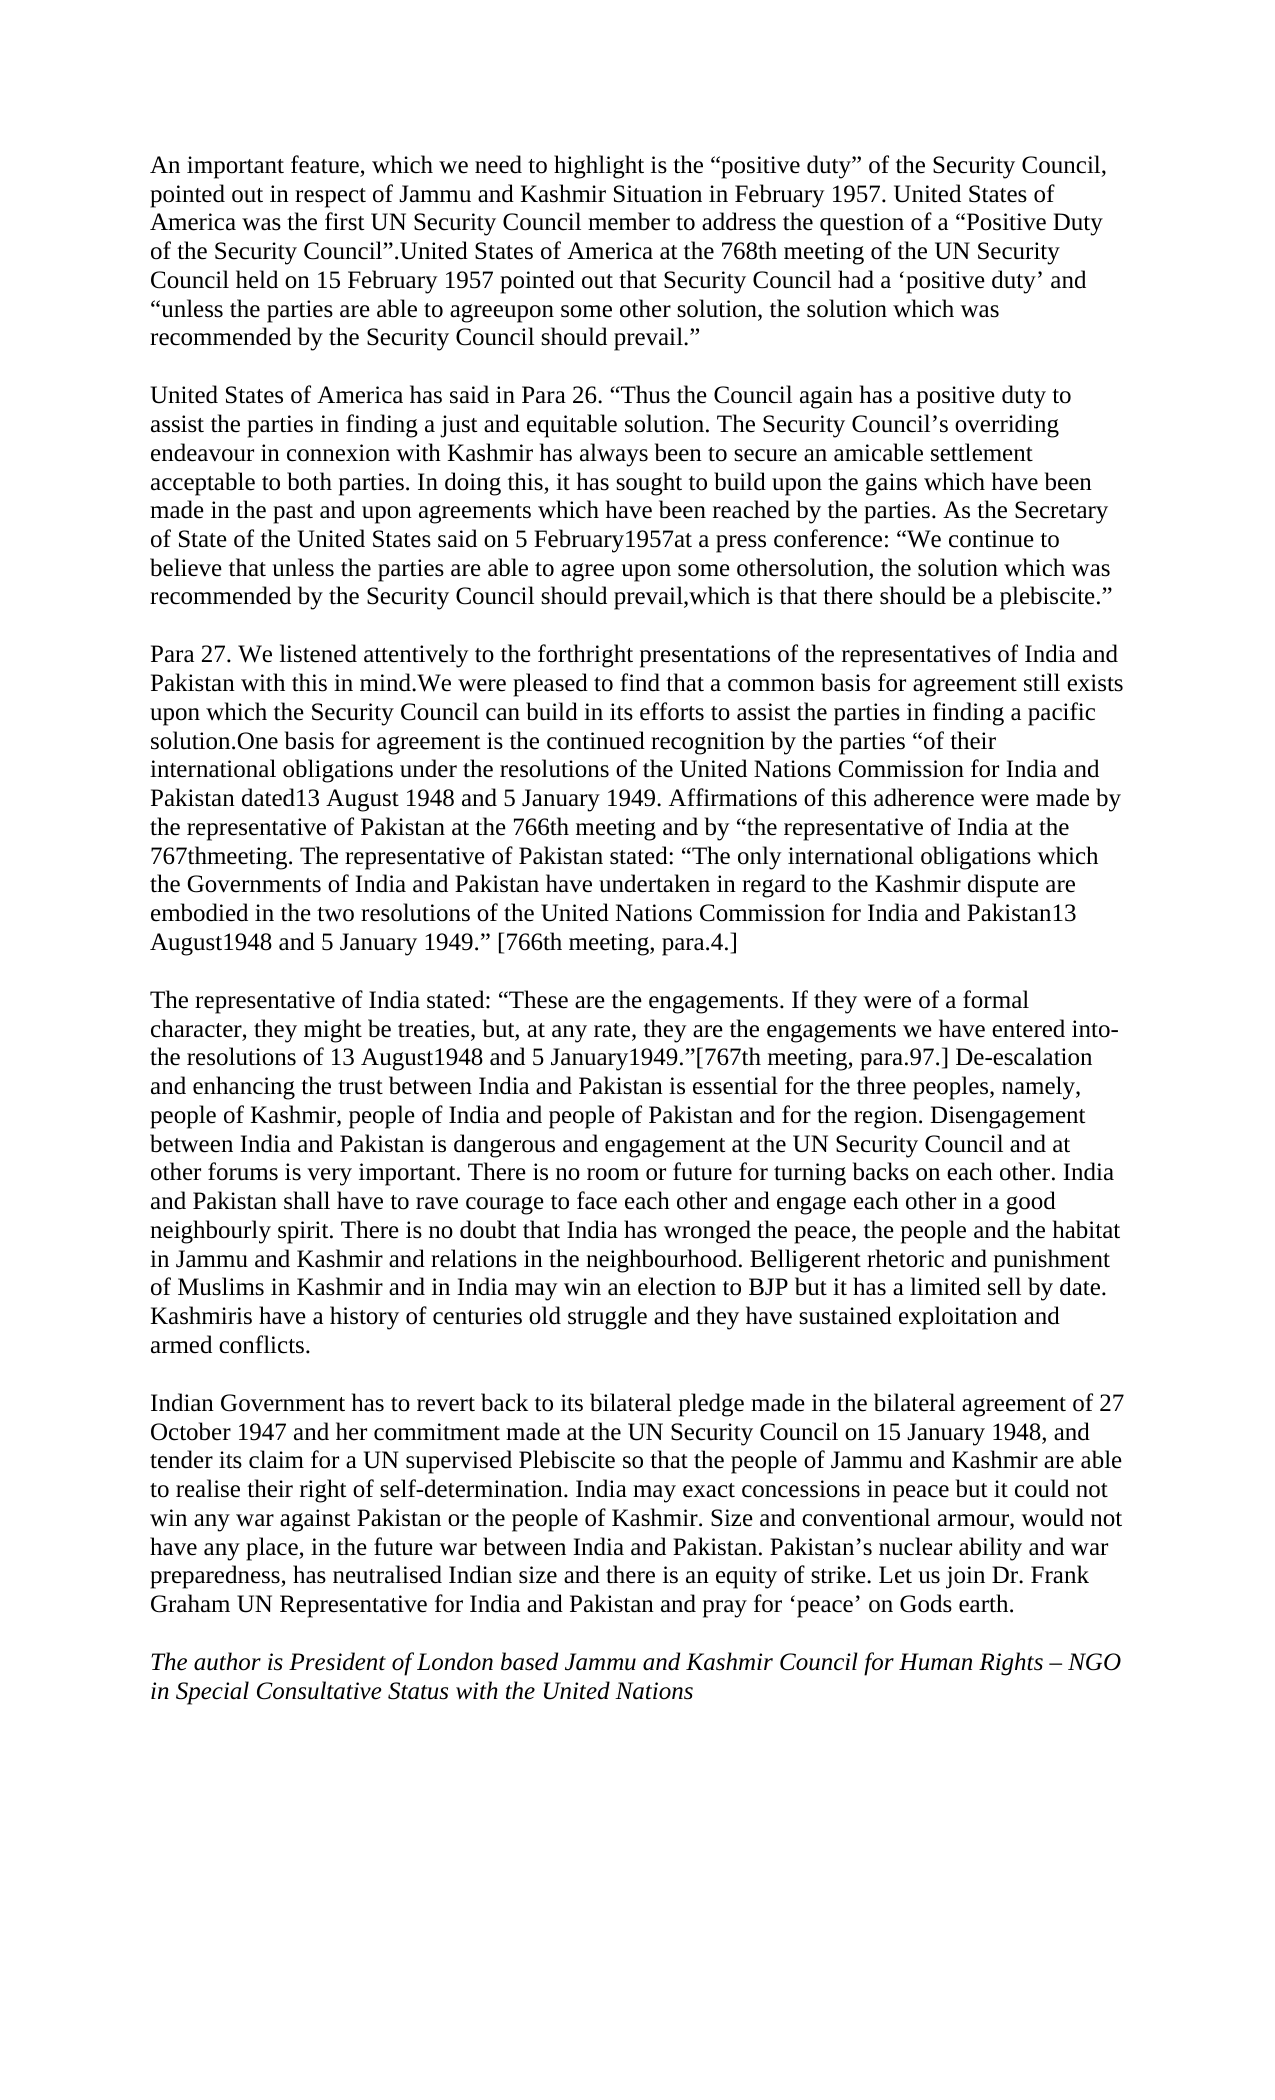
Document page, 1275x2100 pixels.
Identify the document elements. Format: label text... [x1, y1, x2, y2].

text The author is President of London based Jammu and Kashmir Council for Human Rights – NGO in Special Consultative Status with the United Nations [150, 1647, 1125, 1704]
text The representative of India stated: “These are the engagements. If they were of a formal character, they might be treaties, but, at any rate, they are the engagements we have entered into-the resolutions of 13 August1948 and 5 January1949.”[767th meeting, para.97.] De-escalation and enhancing the trust between India and Pakistan is essential for the three peoples, namely, people of Kashmir, people of India and people of Pakistan and for the region. Disengagement between India and Pakistan is dangerous and engagement at the UN Security Council and at other forums is very important. There is no room or future for turning backs on each other. India and Pakistan shall have to rave courage to face each other and engage each other in a good neighbourly spirit. There is no doubt that India has wronged the peace, the people and the habitat in Jammu and Kashmir and relations in the neighbourhood. Belligerent rhetoric and punishment of Muslims in Kashmir and in India may win an election to BJP but it has a limited sell by date. Kashmiris have a history of centuries old struggle and they have sustained exploitation and armed conflicts. [150, 985, 1125, 1359]
text Indian Government has to revert back to its bilateral pledge made in the bilateral agreement of 27 October 1947 and her commitment made at the UN Security Council on 15 January 1948, and tender its claim for a UN supervised Plebiscite so that the people of Jammu and Kashmir are able to realise their right of self-determination. India may exact concessions in peace but it could not win any war against Pakistan or the people of Kashmir. Size and conventional armour, would not have any place, in the future war between India and Pakistan. Pakistan’s nuclear ability and war preparedness, has neutralised Indian size and there is an equity of strike. Let us join Dr. Frank Graham UN Representative for India and Pakistan and pray for ‘peace’ on Gods earth. [150, 1388, 1125, 1618]
text An important feature, which we need to highlight is the “positive duty” of the Security Council, pointed out in respect of Jammu and Kashmir Situation in February 1957. United States of America was the first UN Security Council member to address the question of a “Positive Duty of the Security Council”.United States of America at the 768th meeting of the UN Security Council held on 15 February 1957 pointed out that Security Council had a ‘positive duty’ and “unless the parties are able to agreeupon some other solution, the solution which was recommended by the Security Council should prevail.” [150, 150, 1125, 351]
text United States of America has said in Para 26. “Thus the Council again has a positive duty to assist the parties in finding a just and equitable solution. The Security Council’s overriding endeavour in connexion with Kashmir has always been to secure an amicable settlement acceptable to both parties. In doing this, it has sought to build upon the gains which have been made in the past and upon agreements which have been reached by the parties. As the Secretary of State of the United States said on 5 February1957at a press conference: “We continue to believe that unless the parties are able to agree upon some othersolution, the solution which was recommended by the Security Council should prevail,which is that there should be a plebiscite.” [150, 380, 1125, 610]
text Para 27. We listened attentively to the forthright presentations of the representatives of India and Pakistan with this in mind.We were pleased to find that a common basis for agreement still exists upon which the Security Council can build in its efforts to assist the parties in finding a pacific solution.One basis for agreement is the continued recognition by the parties “of their international obligations under the resolutions of the United Nations Commission for India and Pakistan dated13 August 1948 and 5 January 1949. Affirmations of this adherence were made by the representative of Pakistan at the 766th meeting and by “the representative of India at the 767thmeeting. The representative of Pakistan stated: “The only international obligations which the Governments of India and Pakistan have undertaken in regard to the Kashmir dispute are embodied in the two resolutions of the United Nations Commission for India and Pakistan13 August1948 and 5 January 1949.” [766th meeting, para.4.] [150, 639, 1125, 956]
